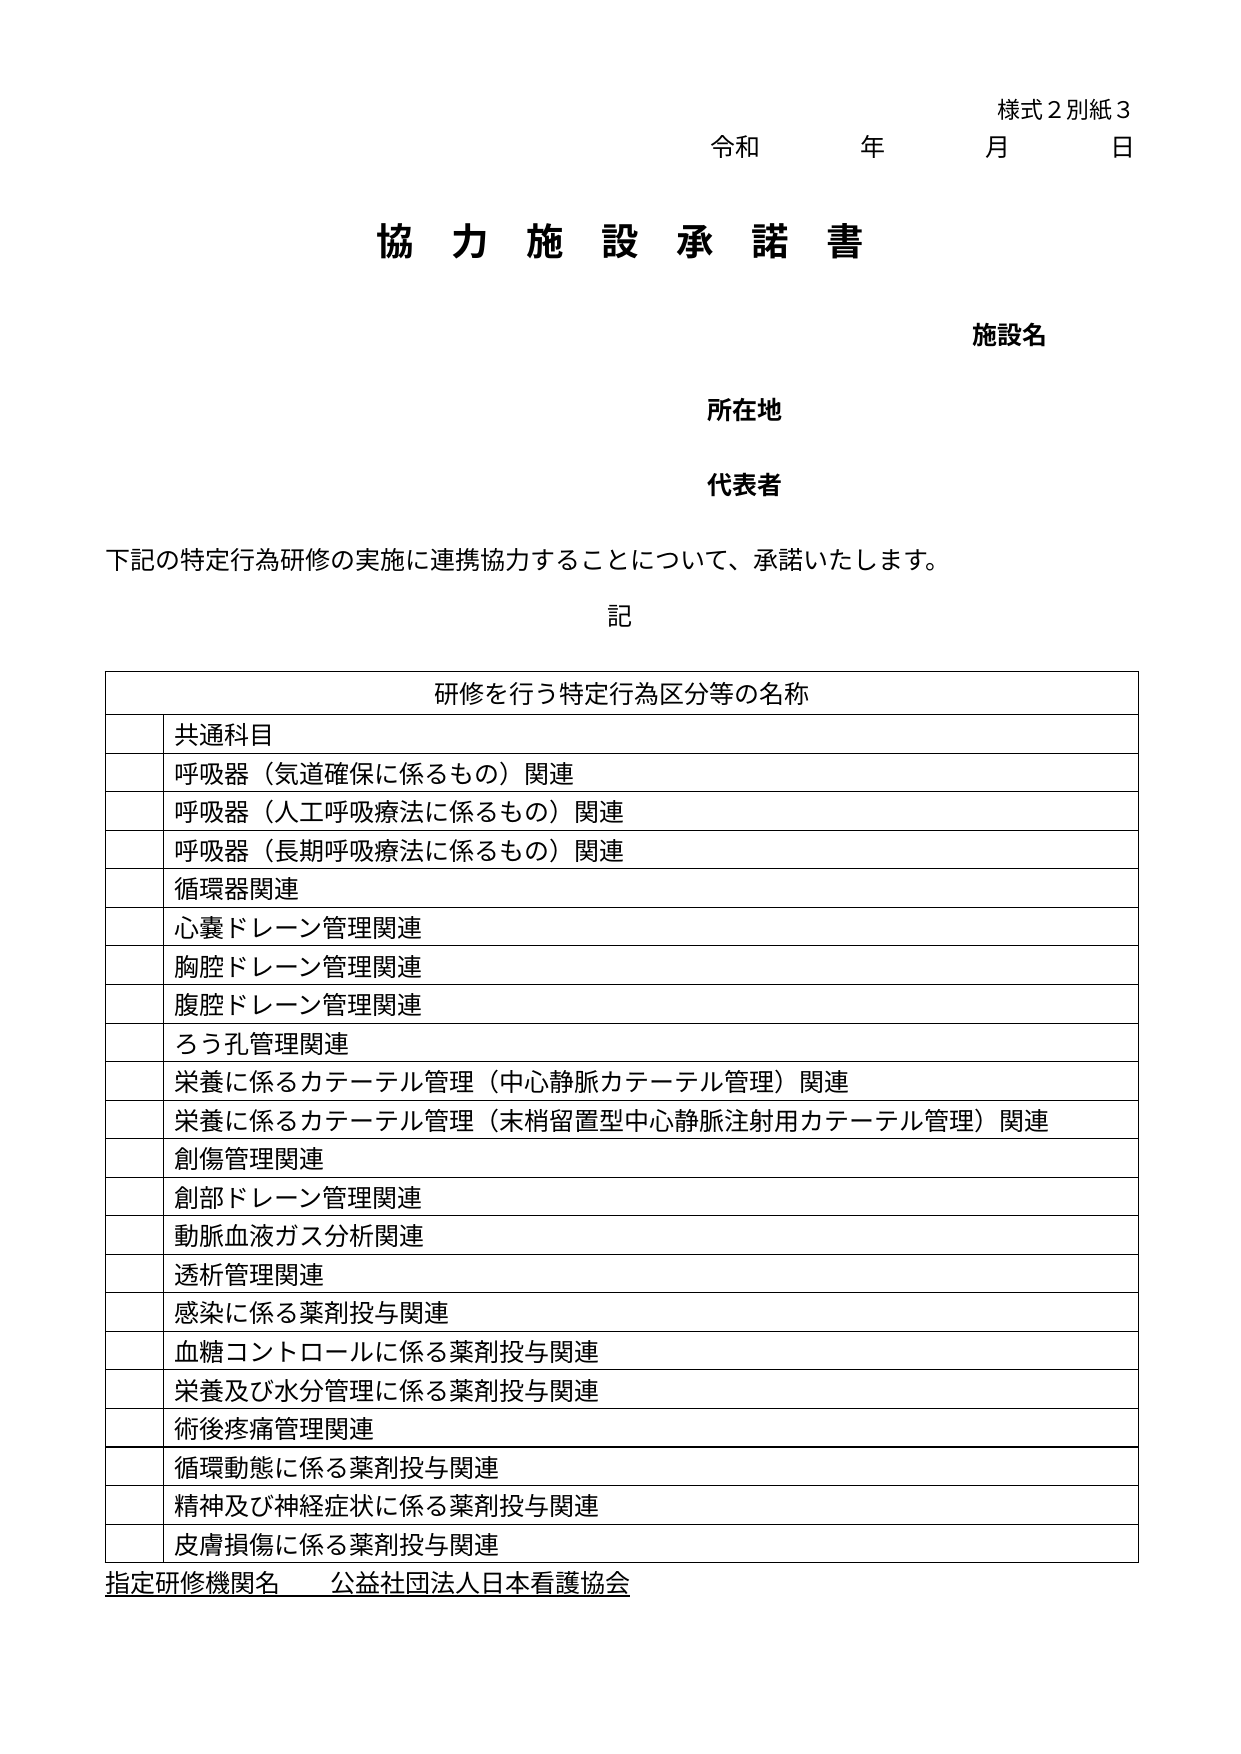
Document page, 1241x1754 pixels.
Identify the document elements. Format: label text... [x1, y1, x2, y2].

table_cell [106, 1024, 163, 1061]
table_cell 動脈血液ガス分析関連 [164, 1216, 1138, 1254]
text 下記の特定行為研修の実施に連携協力することについて、承諾いたします。 [105, 539, 1135, 577]
table_cell [106, 715, 163, 753]
text 協 力 施 設 承 諾 書 [105, 202, 1135, 277]
table_cell [106, 1409, 163, 1446]
table_cell 循環動態に係る薬剤投与関連 [164, 1448, 1138, 1485]
table_cell 創傷管理関連 [164, 1139, 1138, 1177]
table_cell 胸腔ドレーン管理関連 [164, 946, 1138, 984]
table_cell [106, 869, 163, 907]
table_cell [106, 1216, 163, 1254]
table_cell 呼吸器（人工呼吸療法に係るもの）関連 [164, 792, 1138, 830]
table_cell 栄養及び水分管理に係る薬剤投与関連 [164, 1370, 1138, 1408]
table_cell [106, 1139, 163, 1177]
table_cell 透析管理関連 [164, 1255, 1138, 1292]
text 施設名 [105, 314, 1135, 352]
table_cell [106, 1448, 163, 1485]
table_cell [106, 1525, 163, 1562]
table_cell [106, 792, 163, 830]
text 所在地 [105, 389, 1035, 427]
table_cell 血糖コントロールに係る薬剤投与関連 [164, 1332, 1138, 1369]
table_cell [106, 946, 163, 984]
text 令和 年 月 日 [105, 127, 1135, 164]
table_cell [106, 1255, 163, 1292]
table_cell 呼吸器（気道確保に係るもの）関連 [164, 754, 1138, 791]
table_cell 栄養に係るカテーテル管理（中心静脈カテーテル管理）関連 [164, 1062, 1138, 1099]
table_cell [106, 1370, 163, 1408]
table_cell 創部ドレーン管理関連 [164, 1178, 1138, 1215]
table_cell [106, 831, 163, 868]
table_cell [106, 1293, 163, 1331]
table_cell [106, 1178, 163, 1215]
table_header 研修を行う特定行為区分等の名称 [106, 672, 1138, 714]
subtitle 記 [105, 596, 1135, 633]
table_cell [106, 1062, 163, 1099]
table_cell [106, 754, 163, 791]
text 指定研修機関名 公益社団法人日本看護協会 [105, 1563, 1135, 1601]
table_cell 皮膚損傷に係る薬剤投与関連 [164, 1525, 1138, 1562]
table_cell 栄養に係るカテーテル管理（末梢留置型中心静脈注射用カテーテル管理）関連 [164, 1101, 1138, 1138]
table_cell 精神及び神経症状に係る薬剤投与関連 [164, 1486, 1138, 1523]
table_cell [106, 985, 163, 1022]
table_cell [106, 1101, 163, 1138]
table_cell 呼吸器（長期呼吸療法に係るもの）関連 [164, 831, 1138, 868]
table_cell [106, 1332, 163, 1369]
table_cell [106, 1486, 163, 1523]
table_cell 感染に係る薬剤投与関連 [164, 1293, 1138, 1331]
text 様式２別紙３ [105, 89, 1135, 127]
table_cell 腹腔ドレーン管理関連 [164, 985, 1138, 1022]
text 代表者 [105, 464, 1139, 502]
table_cell [106, 908, 163, 945]
table_cell 心嚢ドレーン管理関連 [164, 908, 1138, 945]
table_cell 術後疼痛管理関連 [164, 1409, 1138, 1446]
table_cell ろう孔管理関連 [164, 1024, 1138, 1061]
table_cell 循環器関連 [164, 869, 1138, 907]
table_cell 共通科目 [164, 715, 1138, 753]
